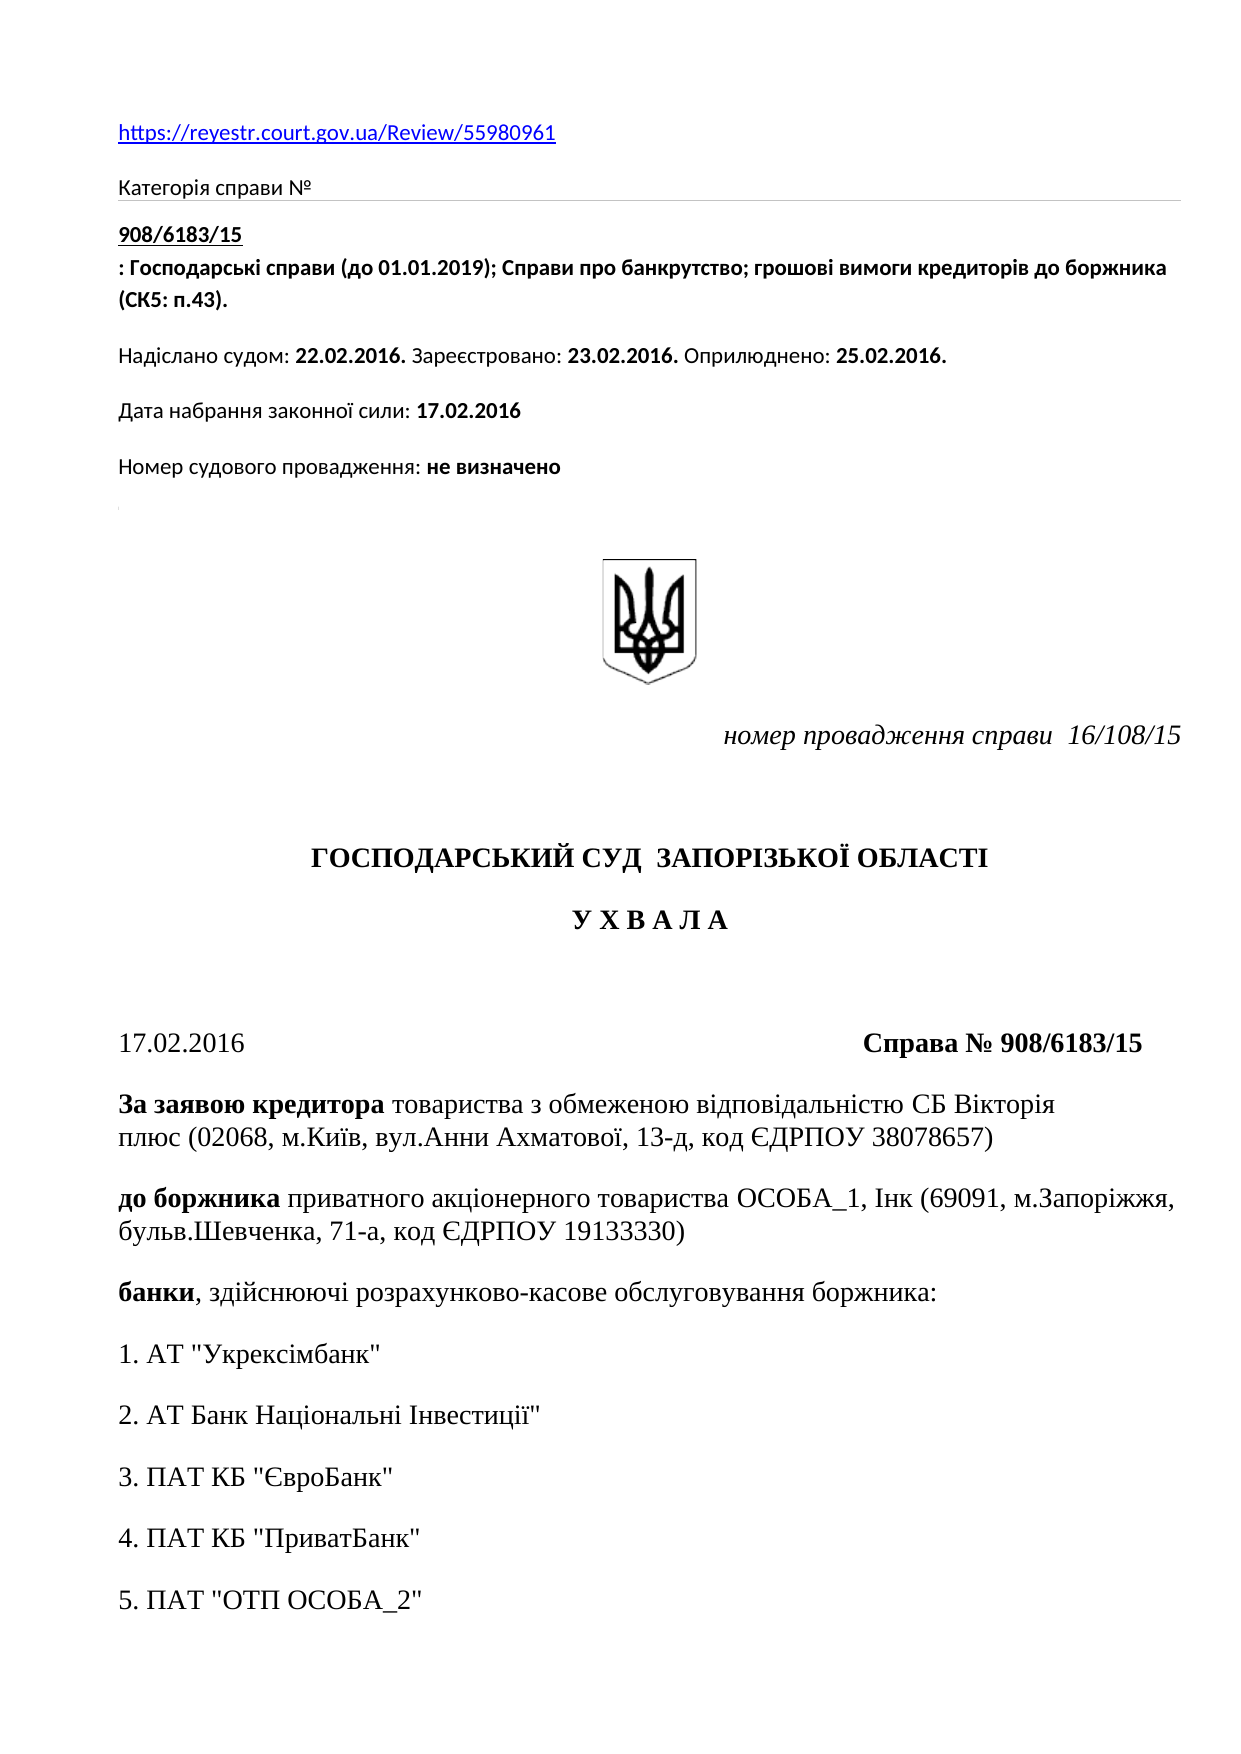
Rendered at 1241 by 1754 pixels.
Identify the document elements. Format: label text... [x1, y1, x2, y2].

text 2. АТ Банк Національні Інвестиції" [118, 1398, 1181, 1431]
text За заявою кредитора товариства з обмеженою відповідальністю СБ Вікторія плюс (02068, м.Київ, вул.Анни Ахматової, 13-д, код ЄДРПОУ 38078657) [118, 1087, 1181, 1152]
text банки, здійснюючі розрахунково-касове обслуговування боржника: [118, 1275, 1181, 1308]
text 5. ПАТ "ОТП ОСОБА_2" [118, 1583, 1181, 1616]
text 17.02.2016 Справа № 908/6183/15 [118, 1026, 1181, 1058]
picture [602, 559, 697, 685]
table_header Категорія справи № Начало формы 908/6183/15 Конец формы : Господарські справи (до 01.01.2019); Справи про банкрутство; грошові вимоги кредиторів до боржника (СК5: п.43). [117, 171, 1183, 339]
table_cell Надіслано судом: 22.02.2016. Зареєстровано: 23.02.2016. Оприлюднено: 25.02.2016. [117, 339, 1183, 395]
text У Х В А Л А [118, 903, 1181, 935]
table_cell Номер судового провадження: не визначено [117, 451, 1183, 507]
text 1. АТ "Укрексімбанк" [118, 1337, 1181, 1369]
text 3. ПАТ КБ "ЄвроБанк" [118, 1460, 1181, 1492]
text до боржника приватного акціонерного товариства ОСОБА_1, Інк (69091, м.Запоріжжя, бульв.Шевченка, 71-а, код ЄДРПОУ 19133330) [118, 1181, 1181, 1246]
text ГОСПОДАРСЬКИЙ СУД ЗАПОРІЗЬКОЇ ОБЛАСТІ [118, 841, 1181, 873]
text 4. ПАТ КБ "ПриватБанк" [118, 1522, 1181, 1554]
text номер провадження справи 16/108/15 [118, 718, 1181, 750]
text https://reyestr.court.gov.ua/Review/55980961 [118, 118, 1181, 146]
table_cell Дата набрання законної сили: 17.02.2016 [117, 395, 1183, 451]
